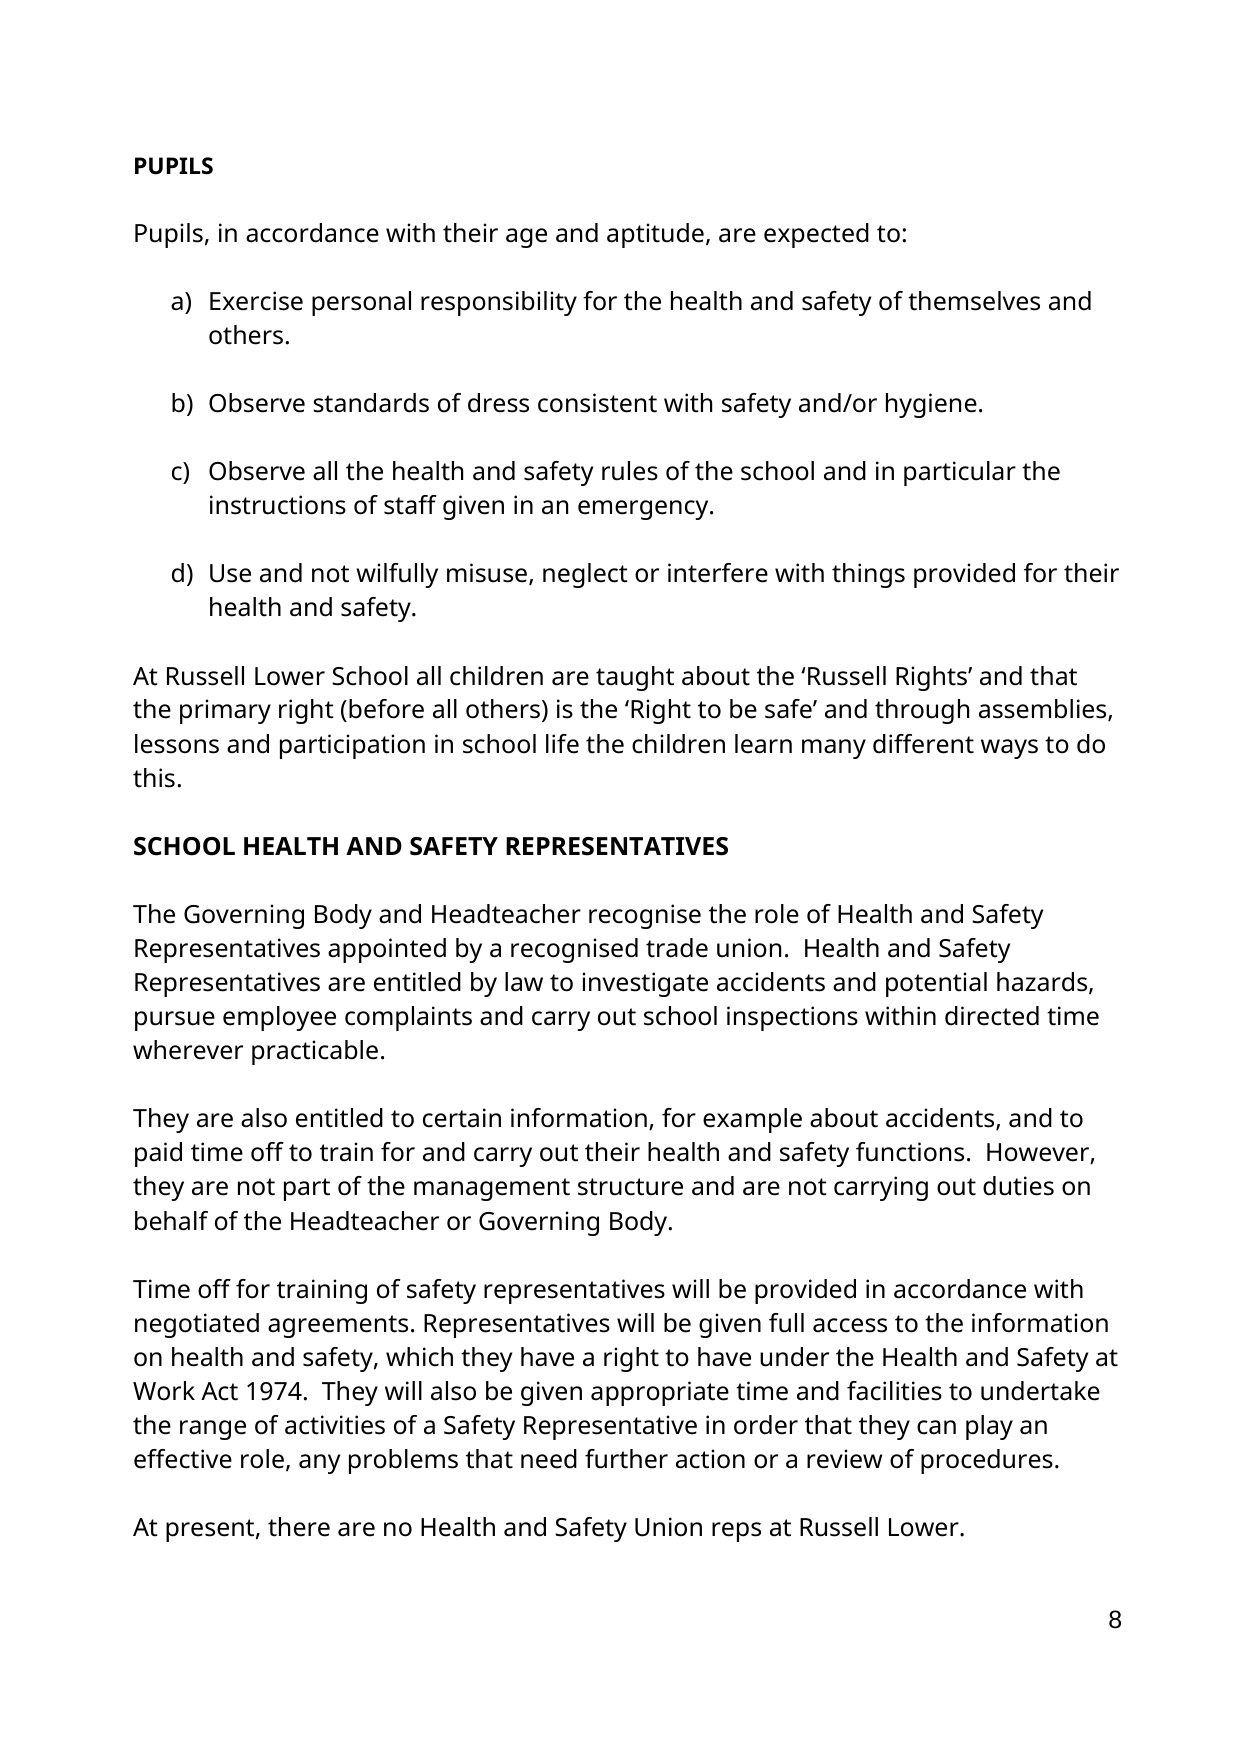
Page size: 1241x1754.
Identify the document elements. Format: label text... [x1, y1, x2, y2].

text SCHOOL HEALTH AND SAFETY REPRESENTATIVES [133, 828, 1122, 862]
text The Governing Body and Headteacher recognise the role of Health and Safety Representatives appointed by a recognised trade union. Health and Safety Representatives are entitled by law to investigate accidents and potential hazards, pursue employee complaints and carry out school inspections within directed time wherever practicable. [133, 897, 1122, 1067]
text PUPILS [133, 150, 1122, 181]
list Exercise personal responsibility for the health and safety of themselves and others. [170, 283, 1122, 352]
list Use and not wilfully misuse, neglect or interfere with things provided for their health and safety. [170, 556, 1122, 624]
list Observe all the health and safety rules of the school and in particular the instructions of staff given in an emergency. [170, 454, 1122, 522]
text At present, there are no Health and Safety Union reps at Russell Lower. [133, 1510, 1122, 1544]
text At Russell Lower School all children are taught about the ‘Russell Rights’ and that the primary right (before all others) is the ‘Right to be safe’ and through assemblies, lessons and participation in school life the children learn many different ways to do this. [133, 658, 1122, 794]
text Time off for training of safety representatives will be provided in accordance with negotiated agreements. Representatives will be given full access to the information on health and safety, which they have a right to have under the Health and Safety at Work Act 1974. They will also be given appropriate time and facilities to undertake the range of activities of a Safety Representative in order that they can play an effective role, any problems that need further action or a review of procedures. [133, 1271, 1122, 1476]
text Pupils, in accordance with their age and aptitude, are expected to: [133, 215, 1122, 249]
text They are also entitled to certain information, for example about accidents, and to paid time off to train for and carry out their health and safety functions. However, they are not part of the management structure and are not carrying out duties on behalf of the Headteacher or Governing Body. [133, 1101, 1122, 1237]
list Observe standards of dress consistent with safety and/or hygiene. [170, 386, 1122, 420]
